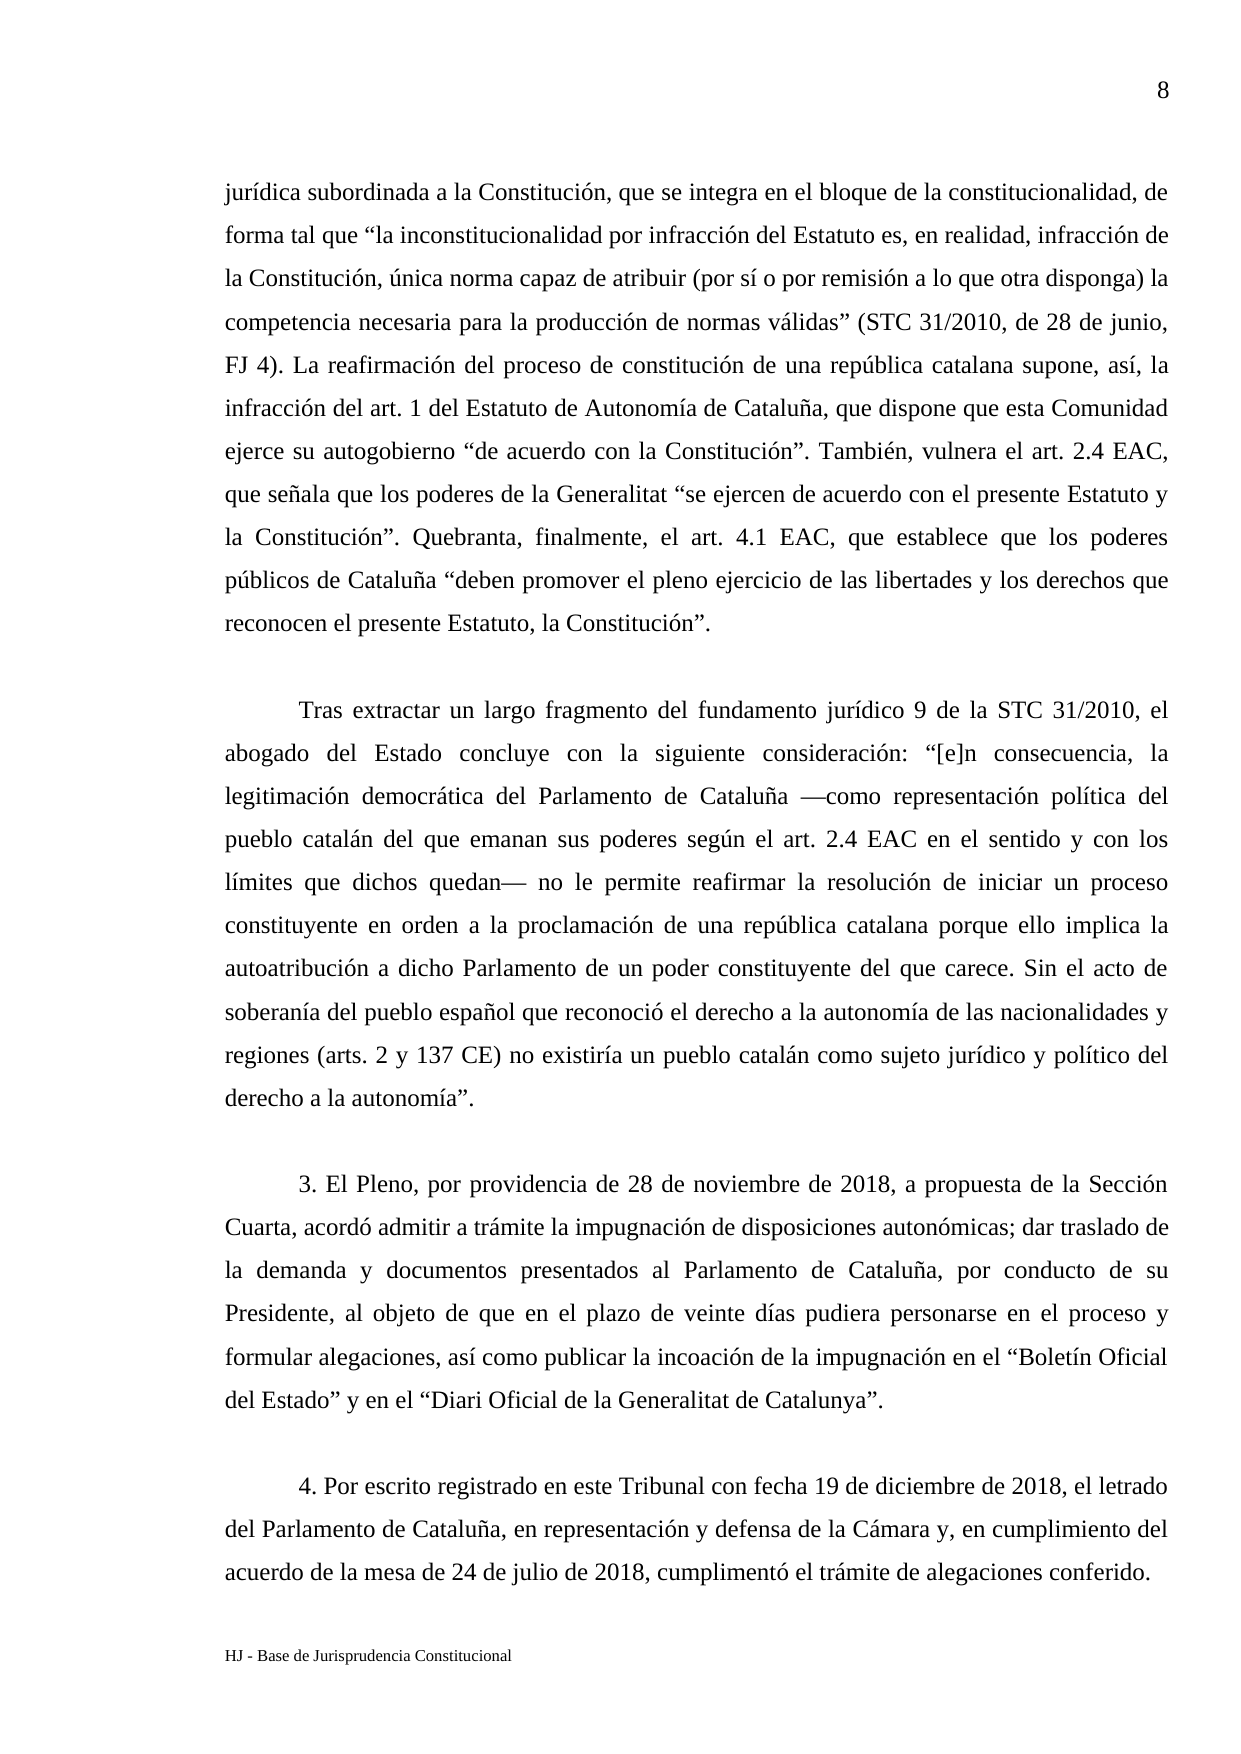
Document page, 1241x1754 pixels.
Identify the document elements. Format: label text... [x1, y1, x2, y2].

text 3. El Pleno, por providencia de 28 de noviembre de 2018, a propuesta de la Sección Cuarta, acordó admitir a trámite la impugnación de disposiciones autonómicas; dar traslado de la demanda y documentos presentados al Parlamento de Cataluña, por conducto de su Presidente, al objeto de que en el plazo de veinte días pudiera personarse en el proceso y formular alegaciones, así como publicar la incoación de la impugnación en el “Boletín Oficial del Estado” y en el “Diari Oficial de la Generalitat de Catalunya”. [224, 1169, 1169, 1413]
text 4. Por escrito registrado en este Tribunal con fecha 19 de diciembre de 2018, el letrado del Parlamento de Cataluña, en representación y defensa de la Cámara y, en cumplimiento del acuerdo de la mesa de 24 de julio de 2018, cumplimentó el trámite de alegaciones conferido. [224, 1471, 1169, 1586]
text Tras extractar un largo fragmento del fundamento jurídico 9 de la STC 31/2010, el abogado del Estado concluye con la siguiente consideración: “[e]n consecuencia, la legitimación democrática del Parlamento de Cataluña —como representación política del pueblo catalán del que emanan sus poderes según el art. 2.4 EAC en el sentido y con los límites que dichos quedan— no le permite reafirmar la resolución de iniciar un proceso constituyente en orden a la proclamación de una república catalana porque ello implica la autoatribución a dicho Parlamento de un poder constituyente del que carece. Sin el acto de soberanía del pueblo español que reconoció el derecho a la autonomía de las nacionalidades y regiones (arts. 2 y 137 CE) no existiría un pueblo catalán como sujeto jurídico y político del derecho a la autonomía”. [224, 695, 1169, 1112]
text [224, 177, 1169, 637]
